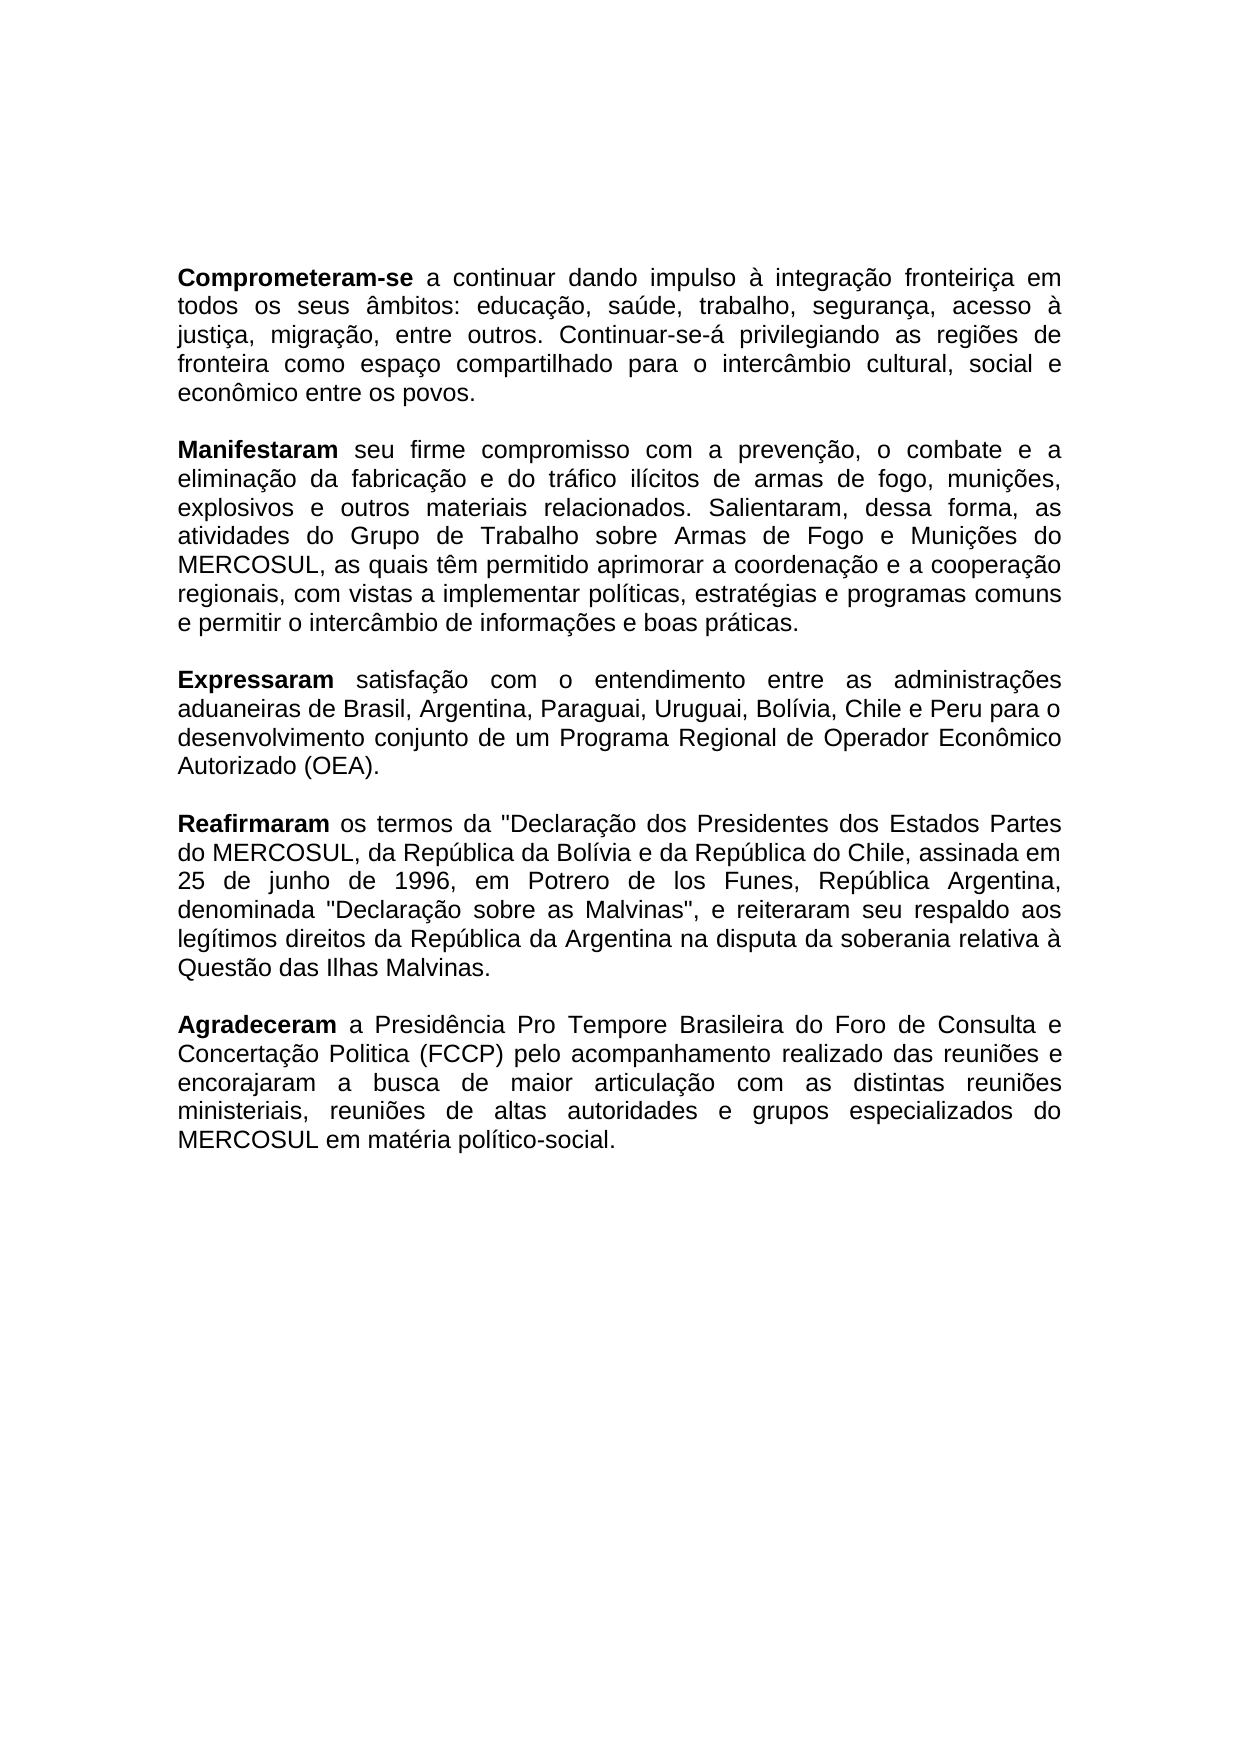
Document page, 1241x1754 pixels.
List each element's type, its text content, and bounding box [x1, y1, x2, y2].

text Agradeceram a Presidência Pro Tempore Brasileira do Foro de Consulta e Concertação Politica (FCCP) pelo acompanhamento realizado das reuniões e encorajaram a busca de maior articulação com as distintas reuniões ministeriais, reuniões de altas autoridades e grupos especializados do MERCOSUL em matéria político-social. [177, 1010, 1063, 1154]
text Reafirmaram os termos da "Declaração dos Presidentes dos Estados Partes do MERCOSUL, da República da Bolívia e da República do Chile, assinada em 25 de junho de 1996, em Potrero de los Funes, República Argentina, denominada "Declaração sobre as Malvinas", e reiteraram seu respaldo aos legítimos direitos da República da Argentina na disputa da soberania relativa à Questão das Ilhas Malvinas. [177, 809, 1063, 981]
text Manifestaram seu firme compromisso com a prevenção, o combate e a eliminação da fabricação e do tráfico ilícitos de armas de fogo, munições, explosivos e outros materiais relacionados. Salientaram, dessa forma, as atividades do Grupo de Trabalho sobre Armas de Fogo e Munições do MERCOSUL, as quais têm permitido aprimorar a coordenação e a cooperação regionais, com vistas a implementar políticas, estratégias e programas comuns e permitir o intercâmbio de informações e boas práticas. [177, 435, 1063, 636]
text Expressaram satisfação com o entendimento entre as administrações aduaneiras de Brasil, Argentina, Paraguai, Uruguai, Bolívia, Chile e Peru para o desenvolvimento conjunto de um Programa Regional de Operador Econômico Autorizado (OEA). [177, 665, 1063, 780]
text Comprometeram-se a continuar dando impulso à integração fronteiriça em todos os seus âmbitos: educação, saúde, trabalho, segurança, acesso à justiça, migração, entre outros. Continuar-se-á privilegiando as regiões de fronteira como espaço compartilhado para o intercâmbio cultural, social e econômico entre os povos. [177, 263, 1063, 406]
